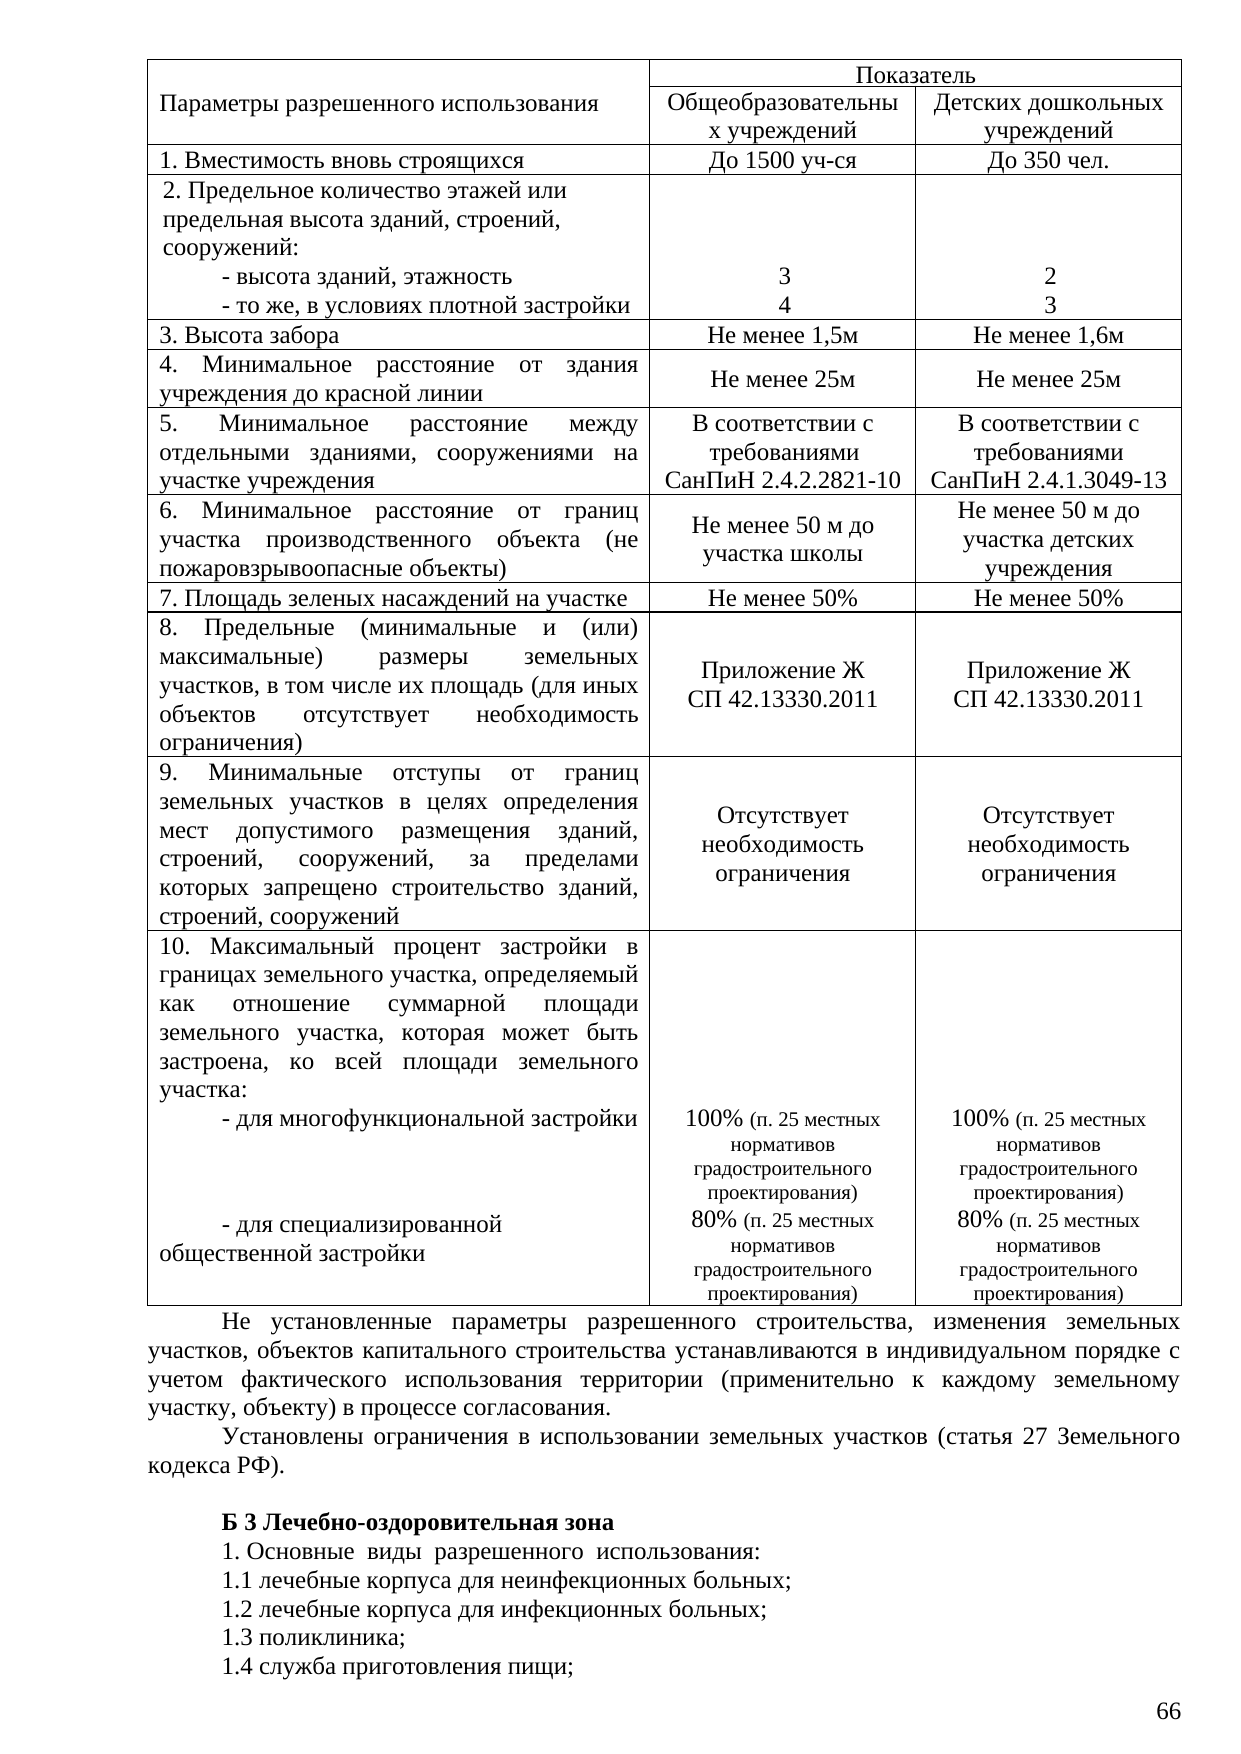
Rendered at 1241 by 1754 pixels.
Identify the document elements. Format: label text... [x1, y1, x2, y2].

table_header Параметры разрешенного использования [148, 60, 649, 144]
text Б 3 Лечебно-оздоровительная зона [148, 1507, 1181, 1536]
table_cell 2. Предельное количество этажей или предельная высота зданий, строений, сооружений: - высота зданий, этажность - то же, в условиях плотной застройки [148, 175, 649, 319]
table_cell Отсутствует необходимость ограничения [650, 757, 915, 930]
table_cell 1. Вместимость вновь строящихся [148, 145, 649, 174]
table_cell Не менее 25м [916, 350, 1181, 407]
table_cell Не менее 1,5м [650, 320, 915, 348]
table_cell До 350 чел. [916, 145, 1181, 174]
text Не установленные параметры разрешенного строительства, изменения земельных участков, объектов капитального строительства устанавливаются в индивидуальном порядке с учетом фактического использования территории (применительно к каждому земельному участку, объекту) в процессе согласования. [148, 1306, 1181, 1421]
table_cell В соответствии с требованиями СанПиН 2.4.1.3049-13 [916, 408, 1181, 494]
table_cell 9. Минимальные отступы от границ земельных участков в целях определения мест допустимого размещения зданий, строений, сооружений, за пределами которых запрещено строительство зданий, строений, сооружений [148, 757, 649, 930]
table_cell 3. Высота забора [148, 320, 649, 348]
table_cell 7. Площадь зеленых насаждений на участке [148, 583, 649, 611]
table_cell 100% (п. 25 местных нормативов градостроительного проектирования) 80% (п. 25 местных нормативов градостроительного проектирования) [650, 931, 915, 1305]
table_cell 10. Максимальный процент застройки в границах земельного участка, определяемый как отношение суммарной площади земельного участка, которая может быть застроена, ко всей площади земельного участка: - для многофункциональной застройки - для специализированной общественной застройки [148, 931, 649, 1305]
table_cell 2 3 [916, 175, 1181, 319]
table_cell 100% (п. 25 местных нормативов градостроительного проектирования) 80% (п. 25 местных нормативов градостроительного проектирования) [916, 931, 1181, 1305]
text 1.4 служба приготовления пищи; [148, 1651, 1181, 1680]
text 1.3 поликлиника; [148, 1622, 1181, 1651]
table_cell 4. Минимальное расстояние от здания учреждения до красной линии [148, 350, 649, 407]
table_cell Не менее 50 м до участка детских учреждения [916, 495, 1181, 582]
table_cell Не менее 25м [650, 350, 915, 407]
table_cell 5. Минимальное расстояние между отдельными зданиями, сооружениями на участке учреждения [148, 408, 649, 494]
table_cell Отсутствует необходимость ограничения [916, 757, 1181, 930]
text 1.2 лечебные корпуса для инфекционных больных; [148, 1594, 1181, 1622]
table_cell Не менее 50% [916, 583, 1181, 611]
text 1. Основные виды разрешенного использования: [148, 1536, 1181, 1565]
table_cell 6. Минимальное расстояние от границ участка производственного объекта (не пожаровзрывоопасные объекты) [148, 495, 649, 582]
table_cell Не менее 50% [650, 583, 915, 611]
table_cell 8. Предельные (минимальные и (или) максимальные) размеры земельных участков, в том числе их площадь (для иных объектов отсутствует необходимость ограничения) [148, 613, 649, 756]
table_cell 3 4 [650, 175, 915, 319]
table_cell Приложение Ж СП 42.13330.2011 [916, 613, 1181, 756]
text 1.1 лечебные корпуса для неинфекционных больных; [148, 1565, 1181, 1594]
table_header Показатель [650, 60, 1181, 86]
text Установлены ограничения в использовании земельных участков (статья 27 Земельного кодекса РФ). [148, 1421, 1181, 1479]
table_cell Не менее 1,6м [916, 320, 1181, 348]
table_cell Не менее 50 м до участка школы [650, 495, 915, 582]
table_cell Общеобразовательных учреждений [650, 87, 915, 144]
table_cell Приложение Ж СП 42.13330.2011 [650, 613, 915, 756]
table_cell В соответствии с требованиями СанПиН 2.4.2.2821-10 [650, 408, 915, 494]
table_cell До 1500 уч-ся [650, 145, 915, 174]
table_cell Детских дошкольных учреждений [916, 87, 1181, 144]
